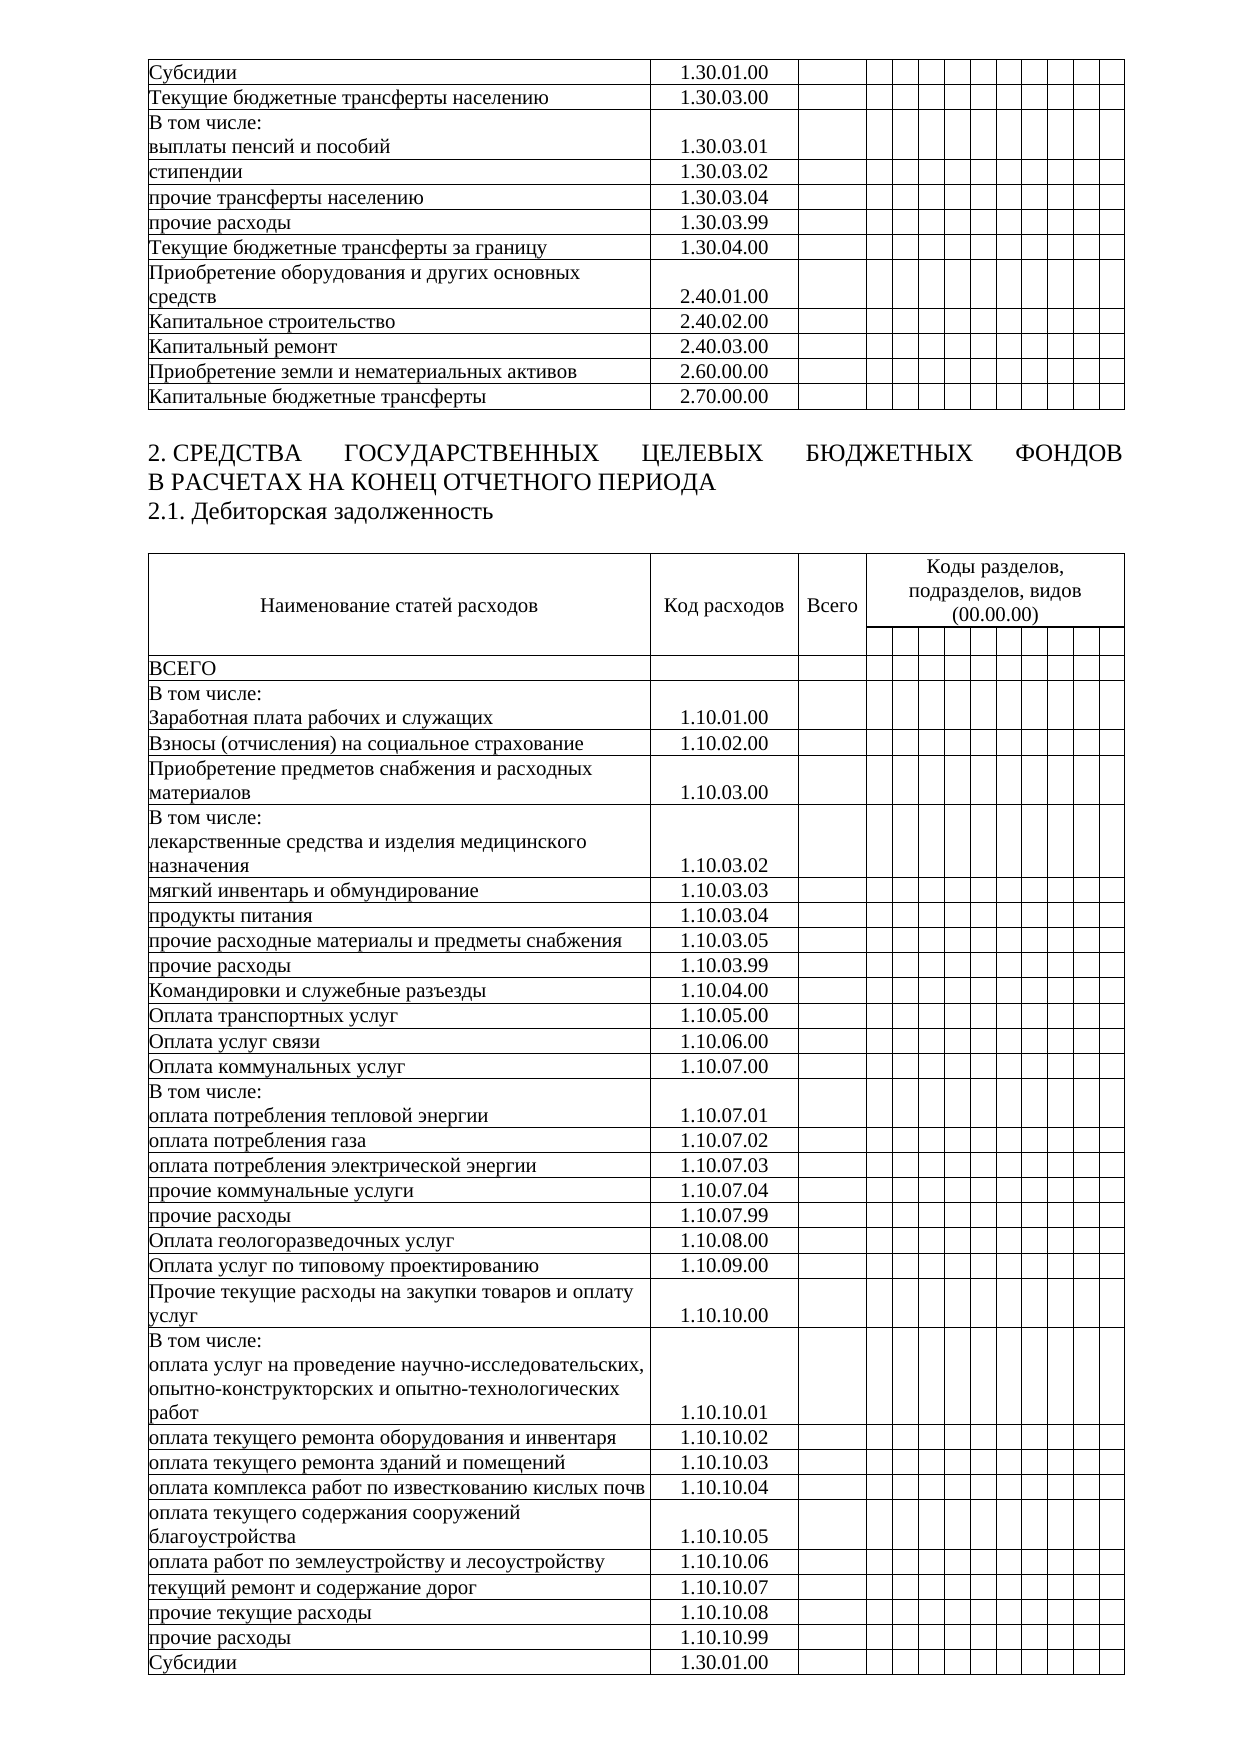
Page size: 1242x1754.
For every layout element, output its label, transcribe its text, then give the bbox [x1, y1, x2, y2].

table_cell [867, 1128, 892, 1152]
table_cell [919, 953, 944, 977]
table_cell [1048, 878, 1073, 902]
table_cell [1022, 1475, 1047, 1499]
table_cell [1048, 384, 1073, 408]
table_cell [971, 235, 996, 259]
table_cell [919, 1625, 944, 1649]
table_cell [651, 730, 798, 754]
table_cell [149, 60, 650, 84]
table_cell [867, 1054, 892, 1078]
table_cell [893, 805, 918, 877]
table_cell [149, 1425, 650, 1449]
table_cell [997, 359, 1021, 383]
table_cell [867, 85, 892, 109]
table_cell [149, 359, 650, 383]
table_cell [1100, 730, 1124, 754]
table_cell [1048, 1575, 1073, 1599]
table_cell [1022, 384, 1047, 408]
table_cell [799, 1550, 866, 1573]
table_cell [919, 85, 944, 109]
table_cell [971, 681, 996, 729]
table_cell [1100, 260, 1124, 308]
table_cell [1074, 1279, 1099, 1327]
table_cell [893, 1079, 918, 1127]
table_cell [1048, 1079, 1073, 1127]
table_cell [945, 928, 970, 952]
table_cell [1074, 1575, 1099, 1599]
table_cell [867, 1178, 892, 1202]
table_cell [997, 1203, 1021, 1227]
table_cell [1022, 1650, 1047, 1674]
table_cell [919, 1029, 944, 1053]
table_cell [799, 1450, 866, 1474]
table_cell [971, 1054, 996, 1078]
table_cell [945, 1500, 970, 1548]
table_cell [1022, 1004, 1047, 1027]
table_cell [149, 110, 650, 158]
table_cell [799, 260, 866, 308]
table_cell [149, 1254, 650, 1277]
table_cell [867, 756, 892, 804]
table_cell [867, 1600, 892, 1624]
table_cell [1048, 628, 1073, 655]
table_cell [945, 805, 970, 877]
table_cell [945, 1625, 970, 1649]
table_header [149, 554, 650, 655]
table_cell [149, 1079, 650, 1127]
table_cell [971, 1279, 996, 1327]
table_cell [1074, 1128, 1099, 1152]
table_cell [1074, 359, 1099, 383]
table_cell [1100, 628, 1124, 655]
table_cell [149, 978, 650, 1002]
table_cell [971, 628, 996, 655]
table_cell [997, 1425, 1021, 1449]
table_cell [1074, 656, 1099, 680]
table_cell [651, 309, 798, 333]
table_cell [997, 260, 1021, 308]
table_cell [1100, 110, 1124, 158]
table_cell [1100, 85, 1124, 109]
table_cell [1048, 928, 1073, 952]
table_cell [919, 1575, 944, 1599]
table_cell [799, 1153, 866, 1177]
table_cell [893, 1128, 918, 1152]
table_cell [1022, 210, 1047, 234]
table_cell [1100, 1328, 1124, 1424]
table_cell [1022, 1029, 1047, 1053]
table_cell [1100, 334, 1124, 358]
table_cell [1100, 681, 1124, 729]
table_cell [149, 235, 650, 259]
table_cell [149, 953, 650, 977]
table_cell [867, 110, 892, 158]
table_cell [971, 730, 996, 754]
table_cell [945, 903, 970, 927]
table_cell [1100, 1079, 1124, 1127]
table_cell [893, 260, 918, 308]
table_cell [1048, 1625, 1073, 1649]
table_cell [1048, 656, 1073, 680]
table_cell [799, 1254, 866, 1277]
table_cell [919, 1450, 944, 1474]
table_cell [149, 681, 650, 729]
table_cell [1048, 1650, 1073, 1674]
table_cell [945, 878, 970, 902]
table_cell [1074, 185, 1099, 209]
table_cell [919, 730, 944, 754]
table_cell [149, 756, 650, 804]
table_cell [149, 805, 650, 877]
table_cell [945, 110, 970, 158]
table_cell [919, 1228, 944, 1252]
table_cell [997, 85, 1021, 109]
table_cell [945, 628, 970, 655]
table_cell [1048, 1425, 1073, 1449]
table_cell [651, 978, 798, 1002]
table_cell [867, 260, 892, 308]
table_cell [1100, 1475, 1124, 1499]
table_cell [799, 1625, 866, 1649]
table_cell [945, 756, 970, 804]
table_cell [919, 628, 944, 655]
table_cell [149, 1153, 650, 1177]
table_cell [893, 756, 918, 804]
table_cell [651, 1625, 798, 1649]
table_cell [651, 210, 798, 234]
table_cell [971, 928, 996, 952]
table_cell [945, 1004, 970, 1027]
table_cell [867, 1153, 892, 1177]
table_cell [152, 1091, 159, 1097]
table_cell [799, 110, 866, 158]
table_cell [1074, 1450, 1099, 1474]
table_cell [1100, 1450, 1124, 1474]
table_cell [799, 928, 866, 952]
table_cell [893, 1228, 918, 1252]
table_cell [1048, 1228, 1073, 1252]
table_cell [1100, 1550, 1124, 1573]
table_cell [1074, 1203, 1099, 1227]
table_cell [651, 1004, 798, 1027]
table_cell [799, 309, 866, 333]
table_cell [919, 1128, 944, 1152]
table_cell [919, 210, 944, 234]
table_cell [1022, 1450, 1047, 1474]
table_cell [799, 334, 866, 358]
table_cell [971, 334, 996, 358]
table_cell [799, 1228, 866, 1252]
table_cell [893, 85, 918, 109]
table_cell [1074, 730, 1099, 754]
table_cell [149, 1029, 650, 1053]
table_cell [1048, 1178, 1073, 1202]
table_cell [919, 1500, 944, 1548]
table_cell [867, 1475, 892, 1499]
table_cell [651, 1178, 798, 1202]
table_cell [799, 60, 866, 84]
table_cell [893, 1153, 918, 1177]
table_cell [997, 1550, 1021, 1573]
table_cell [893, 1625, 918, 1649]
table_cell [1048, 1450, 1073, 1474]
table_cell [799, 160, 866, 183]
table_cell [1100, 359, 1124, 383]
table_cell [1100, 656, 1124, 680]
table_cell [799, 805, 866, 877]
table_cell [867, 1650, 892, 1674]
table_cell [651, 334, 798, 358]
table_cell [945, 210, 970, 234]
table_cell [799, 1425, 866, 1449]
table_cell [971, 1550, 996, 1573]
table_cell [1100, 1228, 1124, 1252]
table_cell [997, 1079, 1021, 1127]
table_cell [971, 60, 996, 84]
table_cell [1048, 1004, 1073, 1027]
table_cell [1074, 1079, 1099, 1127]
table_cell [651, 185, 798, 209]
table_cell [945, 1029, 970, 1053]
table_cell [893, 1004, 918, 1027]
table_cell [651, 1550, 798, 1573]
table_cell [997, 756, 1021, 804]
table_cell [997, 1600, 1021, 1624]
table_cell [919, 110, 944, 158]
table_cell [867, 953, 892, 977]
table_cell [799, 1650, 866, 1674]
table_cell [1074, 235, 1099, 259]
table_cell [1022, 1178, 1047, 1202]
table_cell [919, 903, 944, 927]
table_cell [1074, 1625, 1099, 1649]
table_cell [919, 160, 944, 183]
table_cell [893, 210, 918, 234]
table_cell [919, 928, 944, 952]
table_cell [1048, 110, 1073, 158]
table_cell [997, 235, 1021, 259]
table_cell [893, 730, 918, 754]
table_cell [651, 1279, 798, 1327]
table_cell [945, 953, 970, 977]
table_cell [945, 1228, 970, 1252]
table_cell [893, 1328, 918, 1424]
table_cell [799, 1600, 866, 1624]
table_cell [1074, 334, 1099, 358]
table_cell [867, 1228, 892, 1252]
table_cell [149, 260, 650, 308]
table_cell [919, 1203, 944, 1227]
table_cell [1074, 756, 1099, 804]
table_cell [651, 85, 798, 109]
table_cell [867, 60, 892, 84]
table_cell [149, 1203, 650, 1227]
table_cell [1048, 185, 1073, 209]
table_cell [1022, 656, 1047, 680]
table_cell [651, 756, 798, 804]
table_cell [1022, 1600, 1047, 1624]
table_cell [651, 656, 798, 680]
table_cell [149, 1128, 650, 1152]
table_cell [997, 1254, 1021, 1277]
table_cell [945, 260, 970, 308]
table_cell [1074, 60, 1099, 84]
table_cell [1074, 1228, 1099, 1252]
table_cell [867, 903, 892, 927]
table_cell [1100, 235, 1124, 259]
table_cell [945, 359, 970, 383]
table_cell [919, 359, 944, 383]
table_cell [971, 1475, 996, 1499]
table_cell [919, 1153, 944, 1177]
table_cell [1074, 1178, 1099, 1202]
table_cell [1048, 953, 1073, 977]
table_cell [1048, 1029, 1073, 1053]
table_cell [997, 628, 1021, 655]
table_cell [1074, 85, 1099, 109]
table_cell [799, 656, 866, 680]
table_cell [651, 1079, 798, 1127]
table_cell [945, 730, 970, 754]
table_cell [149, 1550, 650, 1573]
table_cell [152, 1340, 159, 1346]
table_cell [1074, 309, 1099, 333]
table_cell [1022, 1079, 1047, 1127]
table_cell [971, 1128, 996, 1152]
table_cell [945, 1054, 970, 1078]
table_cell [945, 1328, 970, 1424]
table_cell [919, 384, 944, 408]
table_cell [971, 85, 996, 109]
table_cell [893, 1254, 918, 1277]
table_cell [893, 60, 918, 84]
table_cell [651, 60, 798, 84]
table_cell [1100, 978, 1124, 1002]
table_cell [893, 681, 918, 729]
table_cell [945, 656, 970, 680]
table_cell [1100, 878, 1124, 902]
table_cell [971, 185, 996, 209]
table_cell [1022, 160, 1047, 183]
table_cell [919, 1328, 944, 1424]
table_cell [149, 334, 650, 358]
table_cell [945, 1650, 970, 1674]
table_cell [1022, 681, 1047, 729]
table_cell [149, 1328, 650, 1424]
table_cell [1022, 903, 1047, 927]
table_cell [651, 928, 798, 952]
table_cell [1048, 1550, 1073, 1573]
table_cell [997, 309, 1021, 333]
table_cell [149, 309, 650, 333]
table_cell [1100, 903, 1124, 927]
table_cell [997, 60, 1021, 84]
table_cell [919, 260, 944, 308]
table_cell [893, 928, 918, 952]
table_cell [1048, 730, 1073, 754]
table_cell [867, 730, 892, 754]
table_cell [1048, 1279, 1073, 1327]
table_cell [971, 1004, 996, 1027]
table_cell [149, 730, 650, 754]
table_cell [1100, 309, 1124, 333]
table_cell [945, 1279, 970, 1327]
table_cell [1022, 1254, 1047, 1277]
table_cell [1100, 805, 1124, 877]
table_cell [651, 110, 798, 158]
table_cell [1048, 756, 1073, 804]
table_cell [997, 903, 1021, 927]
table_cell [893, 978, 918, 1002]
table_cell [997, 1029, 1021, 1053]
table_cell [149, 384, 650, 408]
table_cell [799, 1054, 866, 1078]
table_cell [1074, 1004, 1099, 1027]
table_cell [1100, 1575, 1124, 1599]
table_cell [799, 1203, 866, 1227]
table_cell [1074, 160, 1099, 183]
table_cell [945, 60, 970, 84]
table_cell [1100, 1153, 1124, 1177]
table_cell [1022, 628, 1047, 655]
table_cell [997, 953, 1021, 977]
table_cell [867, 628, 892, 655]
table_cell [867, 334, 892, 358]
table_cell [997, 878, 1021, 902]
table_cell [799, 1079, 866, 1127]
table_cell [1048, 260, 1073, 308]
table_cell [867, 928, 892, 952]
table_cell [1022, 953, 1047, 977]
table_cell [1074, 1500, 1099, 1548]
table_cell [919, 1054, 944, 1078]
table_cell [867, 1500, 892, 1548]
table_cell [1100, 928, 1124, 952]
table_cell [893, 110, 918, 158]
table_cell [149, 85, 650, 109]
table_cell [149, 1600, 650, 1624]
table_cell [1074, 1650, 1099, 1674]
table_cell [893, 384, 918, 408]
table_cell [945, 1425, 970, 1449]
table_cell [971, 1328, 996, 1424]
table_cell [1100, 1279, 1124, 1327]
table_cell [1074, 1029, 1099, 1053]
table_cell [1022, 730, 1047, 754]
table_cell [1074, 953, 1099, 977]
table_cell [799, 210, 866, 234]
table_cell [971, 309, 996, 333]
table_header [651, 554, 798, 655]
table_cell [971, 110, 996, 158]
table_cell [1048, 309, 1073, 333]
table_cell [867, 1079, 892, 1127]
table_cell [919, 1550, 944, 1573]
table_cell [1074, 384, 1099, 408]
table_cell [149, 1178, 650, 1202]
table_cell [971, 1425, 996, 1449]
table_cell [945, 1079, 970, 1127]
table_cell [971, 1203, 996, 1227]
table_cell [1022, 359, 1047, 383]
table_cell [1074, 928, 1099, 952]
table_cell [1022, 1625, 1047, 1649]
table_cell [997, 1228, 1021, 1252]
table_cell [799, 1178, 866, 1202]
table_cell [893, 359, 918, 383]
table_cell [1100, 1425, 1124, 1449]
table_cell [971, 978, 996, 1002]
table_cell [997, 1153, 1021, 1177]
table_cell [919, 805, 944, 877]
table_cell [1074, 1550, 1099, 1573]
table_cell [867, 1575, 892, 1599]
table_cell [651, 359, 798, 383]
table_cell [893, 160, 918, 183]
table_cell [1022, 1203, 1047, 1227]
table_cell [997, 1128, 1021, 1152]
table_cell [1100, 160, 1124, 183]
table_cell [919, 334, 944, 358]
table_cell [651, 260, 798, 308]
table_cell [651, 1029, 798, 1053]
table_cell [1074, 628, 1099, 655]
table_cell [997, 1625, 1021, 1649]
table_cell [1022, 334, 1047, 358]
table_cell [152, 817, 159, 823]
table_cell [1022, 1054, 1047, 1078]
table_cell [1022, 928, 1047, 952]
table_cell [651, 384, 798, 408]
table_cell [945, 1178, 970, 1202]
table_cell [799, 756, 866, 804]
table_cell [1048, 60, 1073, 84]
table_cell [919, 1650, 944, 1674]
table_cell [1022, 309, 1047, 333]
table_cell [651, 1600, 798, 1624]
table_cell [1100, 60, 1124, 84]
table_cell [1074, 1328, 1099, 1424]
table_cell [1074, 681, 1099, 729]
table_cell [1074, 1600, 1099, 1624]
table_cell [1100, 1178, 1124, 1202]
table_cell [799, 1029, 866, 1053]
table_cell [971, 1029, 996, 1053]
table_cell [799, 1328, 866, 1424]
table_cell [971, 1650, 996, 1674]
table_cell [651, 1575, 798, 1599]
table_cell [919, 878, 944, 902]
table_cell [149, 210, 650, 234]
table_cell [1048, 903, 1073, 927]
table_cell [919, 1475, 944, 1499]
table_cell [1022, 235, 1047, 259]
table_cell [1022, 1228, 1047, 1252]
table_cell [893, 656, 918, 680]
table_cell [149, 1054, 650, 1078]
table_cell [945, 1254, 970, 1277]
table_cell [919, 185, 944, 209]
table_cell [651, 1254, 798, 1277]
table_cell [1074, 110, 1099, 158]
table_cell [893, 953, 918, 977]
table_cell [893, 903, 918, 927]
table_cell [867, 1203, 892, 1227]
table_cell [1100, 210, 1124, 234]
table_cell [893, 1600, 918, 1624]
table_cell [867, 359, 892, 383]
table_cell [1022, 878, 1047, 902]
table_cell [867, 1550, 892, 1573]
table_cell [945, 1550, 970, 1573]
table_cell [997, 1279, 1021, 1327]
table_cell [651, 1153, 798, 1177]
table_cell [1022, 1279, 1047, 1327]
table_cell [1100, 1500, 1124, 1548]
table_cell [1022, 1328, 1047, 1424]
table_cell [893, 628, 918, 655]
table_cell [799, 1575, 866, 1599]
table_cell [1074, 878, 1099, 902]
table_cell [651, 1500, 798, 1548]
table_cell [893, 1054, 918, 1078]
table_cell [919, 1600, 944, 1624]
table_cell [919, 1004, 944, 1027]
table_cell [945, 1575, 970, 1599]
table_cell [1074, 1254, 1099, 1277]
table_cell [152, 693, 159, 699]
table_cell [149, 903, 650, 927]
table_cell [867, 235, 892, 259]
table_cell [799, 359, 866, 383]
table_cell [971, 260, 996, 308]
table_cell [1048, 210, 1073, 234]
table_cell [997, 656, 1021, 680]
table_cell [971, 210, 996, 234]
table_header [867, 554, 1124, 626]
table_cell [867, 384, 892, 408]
text 2. СРЕДСТВА ГОСУДАРСТВЕННЫХ ЦЕЛЕВЫХ БЮДЖЕТНЫХ ФОНДОВ В РАСЧЕТАХ НА КОНЕЦ ОТЧЕТНОГО ПЕРИОДА [148, 438, 1123, 496]
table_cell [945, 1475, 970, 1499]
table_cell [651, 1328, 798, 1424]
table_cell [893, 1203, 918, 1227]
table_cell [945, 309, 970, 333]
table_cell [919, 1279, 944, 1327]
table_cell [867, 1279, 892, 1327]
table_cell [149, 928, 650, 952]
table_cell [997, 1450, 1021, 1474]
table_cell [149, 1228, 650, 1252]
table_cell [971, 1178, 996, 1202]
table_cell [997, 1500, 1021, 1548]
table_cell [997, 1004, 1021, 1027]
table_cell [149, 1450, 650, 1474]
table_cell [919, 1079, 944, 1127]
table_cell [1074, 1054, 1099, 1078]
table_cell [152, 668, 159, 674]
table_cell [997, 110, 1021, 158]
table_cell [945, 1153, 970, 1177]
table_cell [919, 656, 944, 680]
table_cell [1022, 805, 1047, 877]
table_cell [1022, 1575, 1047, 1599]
text 2.1. Дебиторская задолженность [148, 496, 1123, 524]
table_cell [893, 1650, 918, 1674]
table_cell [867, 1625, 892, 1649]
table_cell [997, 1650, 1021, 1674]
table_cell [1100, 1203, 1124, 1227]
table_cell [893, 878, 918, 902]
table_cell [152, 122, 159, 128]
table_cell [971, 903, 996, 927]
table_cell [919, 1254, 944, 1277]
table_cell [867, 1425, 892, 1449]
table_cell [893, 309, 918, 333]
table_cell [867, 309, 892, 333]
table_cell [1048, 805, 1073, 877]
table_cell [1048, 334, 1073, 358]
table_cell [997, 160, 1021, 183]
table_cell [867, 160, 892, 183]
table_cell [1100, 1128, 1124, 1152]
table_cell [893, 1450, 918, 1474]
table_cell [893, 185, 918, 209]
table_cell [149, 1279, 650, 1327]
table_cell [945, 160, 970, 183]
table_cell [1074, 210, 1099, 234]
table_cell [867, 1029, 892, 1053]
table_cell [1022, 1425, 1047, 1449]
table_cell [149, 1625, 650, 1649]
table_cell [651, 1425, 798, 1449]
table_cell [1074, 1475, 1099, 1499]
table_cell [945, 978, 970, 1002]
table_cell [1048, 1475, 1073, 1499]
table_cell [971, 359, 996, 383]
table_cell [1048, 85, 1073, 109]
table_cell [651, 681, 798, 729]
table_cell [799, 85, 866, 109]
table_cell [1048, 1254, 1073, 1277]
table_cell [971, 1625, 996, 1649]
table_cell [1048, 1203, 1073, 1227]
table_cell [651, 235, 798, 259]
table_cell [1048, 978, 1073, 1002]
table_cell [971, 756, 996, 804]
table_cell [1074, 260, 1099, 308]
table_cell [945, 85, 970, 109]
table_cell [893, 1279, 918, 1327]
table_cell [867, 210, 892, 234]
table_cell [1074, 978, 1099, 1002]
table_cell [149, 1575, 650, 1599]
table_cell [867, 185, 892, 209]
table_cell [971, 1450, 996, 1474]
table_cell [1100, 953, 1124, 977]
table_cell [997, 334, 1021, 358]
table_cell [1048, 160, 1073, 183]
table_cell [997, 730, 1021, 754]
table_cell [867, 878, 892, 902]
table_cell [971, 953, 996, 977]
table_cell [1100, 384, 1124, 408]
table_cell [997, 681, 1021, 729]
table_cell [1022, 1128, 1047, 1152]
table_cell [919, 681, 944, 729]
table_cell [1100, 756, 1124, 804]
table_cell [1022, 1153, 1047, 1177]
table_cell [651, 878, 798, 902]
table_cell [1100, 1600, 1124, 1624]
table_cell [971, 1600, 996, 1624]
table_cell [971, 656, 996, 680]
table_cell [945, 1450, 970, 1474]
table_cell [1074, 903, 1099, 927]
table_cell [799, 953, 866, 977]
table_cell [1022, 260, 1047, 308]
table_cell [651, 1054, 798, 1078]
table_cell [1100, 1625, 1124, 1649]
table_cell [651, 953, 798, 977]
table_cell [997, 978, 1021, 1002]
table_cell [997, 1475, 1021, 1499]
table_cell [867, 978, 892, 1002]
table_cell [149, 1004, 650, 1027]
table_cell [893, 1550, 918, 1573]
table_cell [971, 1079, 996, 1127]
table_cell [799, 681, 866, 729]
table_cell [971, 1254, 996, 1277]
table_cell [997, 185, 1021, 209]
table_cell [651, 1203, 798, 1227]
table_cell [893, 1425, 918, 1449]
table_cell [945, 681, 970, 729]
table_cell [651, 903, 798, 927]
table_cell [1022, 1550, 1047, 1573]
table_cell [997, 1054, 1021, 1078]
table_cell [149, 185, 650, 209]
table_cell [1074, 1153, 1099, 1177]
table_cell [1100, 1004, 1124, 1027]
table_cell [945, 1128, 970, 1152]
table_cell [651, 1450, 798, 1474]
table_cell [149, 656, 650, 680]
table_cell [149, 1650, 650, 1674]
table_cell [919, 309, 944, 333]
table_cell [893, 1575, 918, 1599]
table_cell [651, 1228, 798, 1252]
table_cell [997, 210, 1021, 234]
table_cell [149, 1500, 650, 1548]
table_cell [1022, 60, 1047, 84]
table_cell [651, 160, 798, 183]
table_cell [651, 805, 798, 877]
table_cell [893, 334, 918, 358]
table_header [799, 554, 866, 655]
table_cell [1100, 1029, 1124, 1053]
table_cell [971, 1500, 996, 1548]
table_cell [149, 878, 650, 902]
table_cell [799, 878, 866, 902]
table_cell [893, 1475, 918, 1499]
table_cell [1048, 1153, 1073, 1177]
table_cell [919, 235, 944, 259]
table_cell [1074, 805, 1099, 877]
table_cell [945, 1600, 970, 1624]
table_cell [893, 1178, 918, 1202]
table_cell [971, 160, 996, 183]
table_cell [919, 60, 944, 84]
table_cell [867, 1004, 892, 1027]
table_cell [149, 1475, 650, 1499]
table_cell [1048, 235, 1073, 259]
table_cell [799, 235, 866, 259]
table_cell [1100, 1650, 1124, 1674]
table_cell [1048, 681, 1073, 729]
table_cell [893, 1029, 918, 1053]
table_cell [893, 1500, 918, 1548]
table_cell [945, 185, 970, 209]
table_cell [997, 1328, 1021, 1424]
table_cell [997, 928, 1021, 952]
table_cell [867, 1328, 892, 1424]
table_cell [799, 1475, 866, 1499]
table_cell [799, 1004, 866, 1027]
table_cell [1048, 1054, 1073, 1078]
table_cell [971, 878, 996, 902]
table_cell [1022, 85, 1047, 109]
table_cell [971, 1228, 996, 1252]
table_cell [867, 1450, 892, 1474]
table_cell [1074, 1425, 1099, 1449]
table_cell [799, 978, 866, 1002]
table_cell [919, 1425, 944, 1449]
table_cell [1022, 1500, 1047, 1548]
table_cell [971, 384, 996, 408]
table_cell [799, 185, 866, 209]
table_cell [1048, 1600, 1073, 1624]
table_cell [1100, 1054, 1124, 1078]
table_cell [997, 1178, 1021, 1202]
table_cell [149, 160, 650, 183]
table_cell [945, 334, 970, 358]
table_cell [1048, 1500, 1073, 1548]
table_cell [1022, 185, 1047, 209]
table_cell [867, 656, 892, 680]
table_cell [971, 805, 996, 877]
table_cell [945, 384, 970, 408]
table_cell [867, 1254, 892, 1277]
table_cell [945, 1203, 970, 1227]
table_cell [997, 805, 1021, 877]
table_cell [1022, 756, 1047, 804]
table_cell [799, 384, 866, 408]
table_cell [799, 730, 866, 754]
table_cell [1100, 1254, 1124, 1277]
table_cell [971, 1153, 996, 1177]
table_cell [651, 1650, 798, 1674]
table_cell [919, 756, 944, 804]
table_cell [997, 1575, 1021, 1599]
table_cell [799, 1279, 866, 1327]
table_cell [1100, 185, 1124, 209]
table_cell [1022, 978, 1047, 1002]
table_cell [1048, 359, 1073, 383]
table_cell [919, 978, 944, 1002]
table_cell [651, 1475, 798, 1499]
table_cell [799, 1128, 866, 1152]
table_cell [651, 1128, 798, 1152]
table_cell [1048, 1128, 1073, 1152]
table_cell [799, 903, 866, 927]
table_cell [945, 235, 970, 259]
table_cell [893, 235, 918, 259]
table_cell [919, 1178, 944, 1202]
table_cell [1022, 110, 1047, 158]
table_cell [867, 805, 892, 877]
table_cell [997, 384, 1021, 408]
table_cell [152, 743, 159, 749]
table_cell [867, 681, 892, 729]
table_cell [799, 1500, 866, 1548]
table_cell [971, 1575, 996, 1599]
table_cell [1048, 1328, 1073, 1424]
